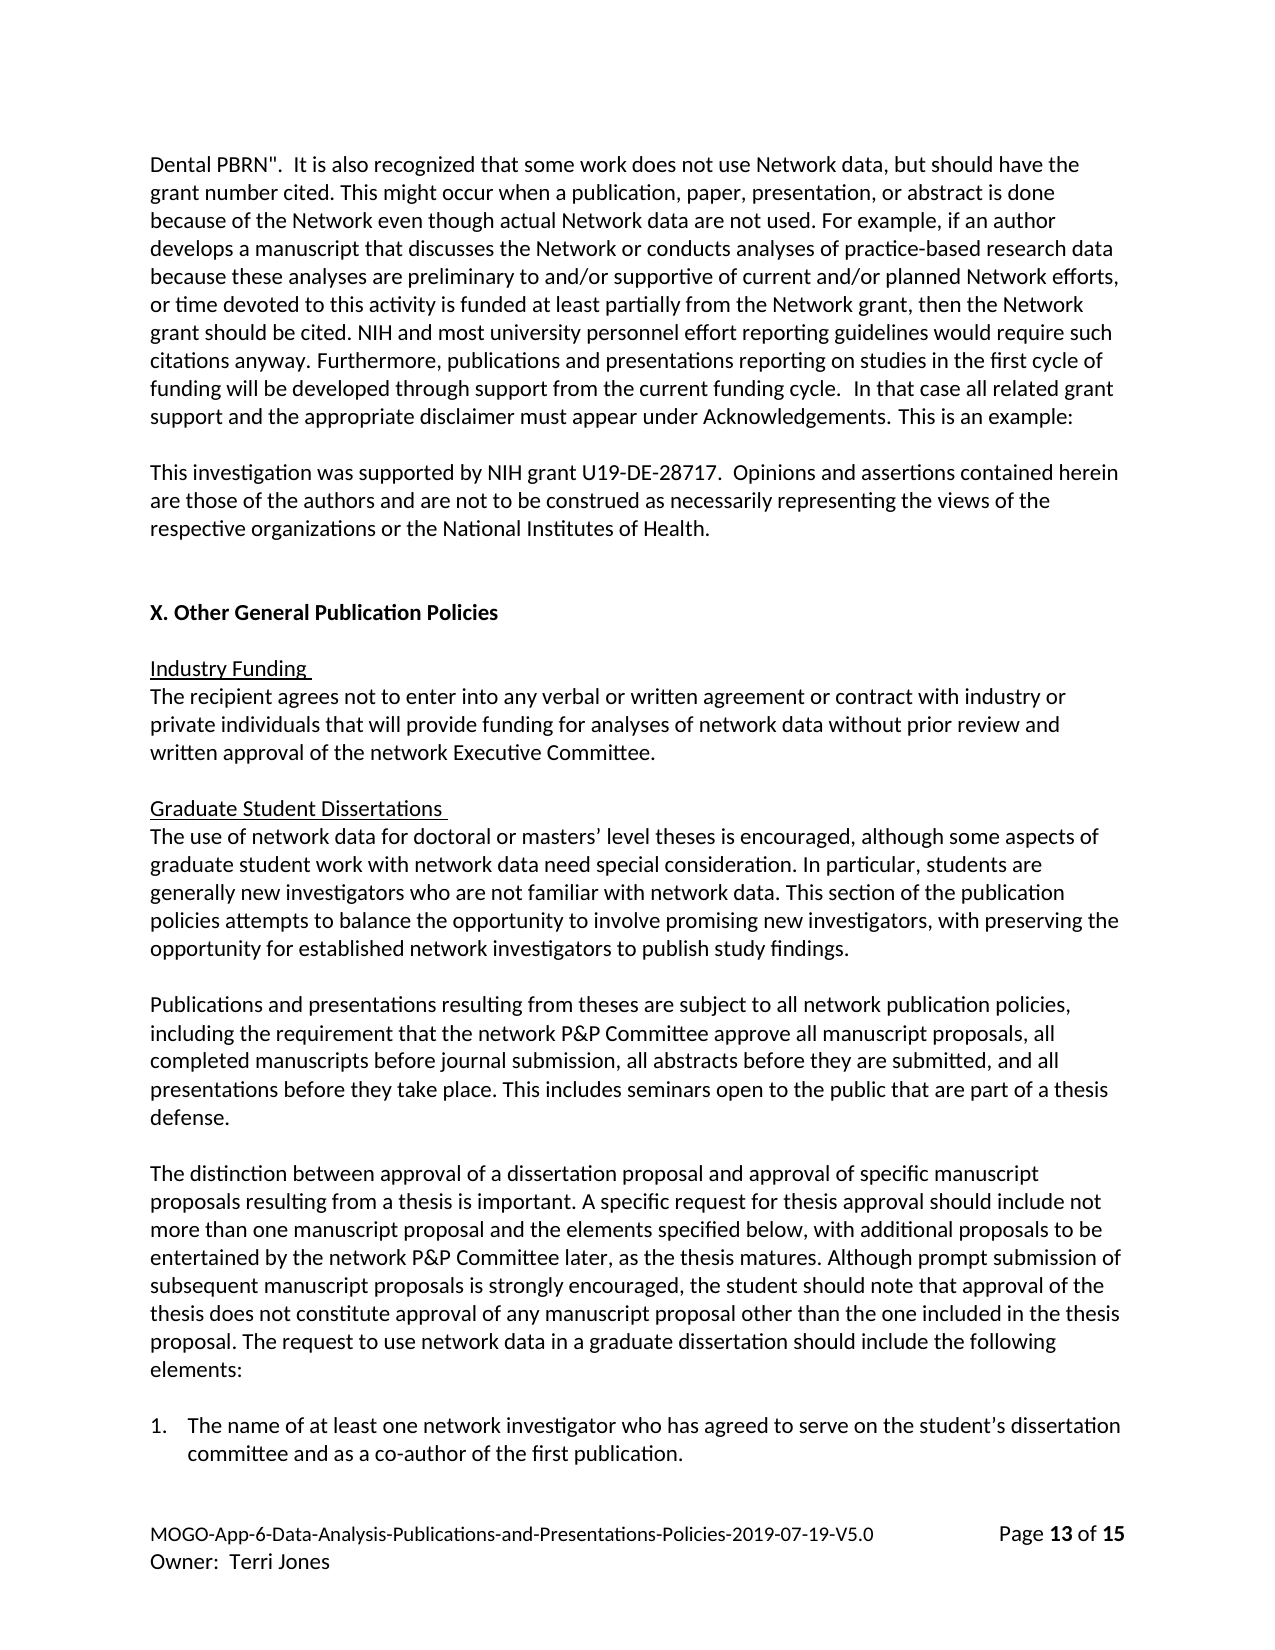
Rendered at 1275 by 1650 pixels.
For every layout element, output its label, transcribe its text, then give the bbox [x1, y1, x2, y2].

text X. Other General Publication Policies [150, 598, 1125, 626]
text The recipient agrees not to enter into any verbal or written agreement or contract with industry or private individuals that will provide funding for analyses of network data without prior review and written approval of the network Executive Committee. [150, 682, 1125, 766]
list The name of at least one network investigator who has agreed to serve on the student’s dissertation committee and as a co-author of the first publication. [150, 1411, 1125, 1467]
text This investigation was supported by NIH grant U19-DE-28717. Opinions and assertions contained herein are those of the authors and are not to be construed as necessarily representing the views of the respective organizations or the National Institutes of Health. [150, 458, 1125, 542]
text Graduate Student Dissertations [150, 794, 1125, 822]
text The distinction between approval of a dissertation proposal and approval of specific manuscript proposals resulting from a thesis is important. A specific request for thesis approval should include not more than one manuscript proposal and the elements specified below, with additional proposals to be entertained by the network P&P Committee later, as the thesis matures. Although prompt submission of subsequent manuscript proposals is strongly encouraged, the student should note that approval of the thesis does not constitute approval of any manuscript proposal other than the one included in the thesis proposal. The request to use network data in a graduate dissertation should include the following elements: [150, 1159, 1125, 1383]
text Publications and presentations resulting from theses are subject to all network publication policies, including the requirement that the network P&P Committee approve all manuscript proposals, all completed manuscripts before journal submission, all abstracts before they are submitted, and all presentations before they take place. This includes seminars open to the public that are part of a thesis defense. [150, 991, 1125, 1131]
text Industry Funding [150, 654, 1125, 682]
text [150, 150, 1125, 430]
text The use of network data for doctoral or masters’ level theses is encouraged, although some aspects of graduate student work with network data need special consideration. In particular, students are generally new investigators who are not familiar with network data. This section of the publication policies attempts to balance the opportunity to involve promising new investigators, with preserving the opportunity for established network investigators to publish study findings. [150, 822, 1125, 963]
